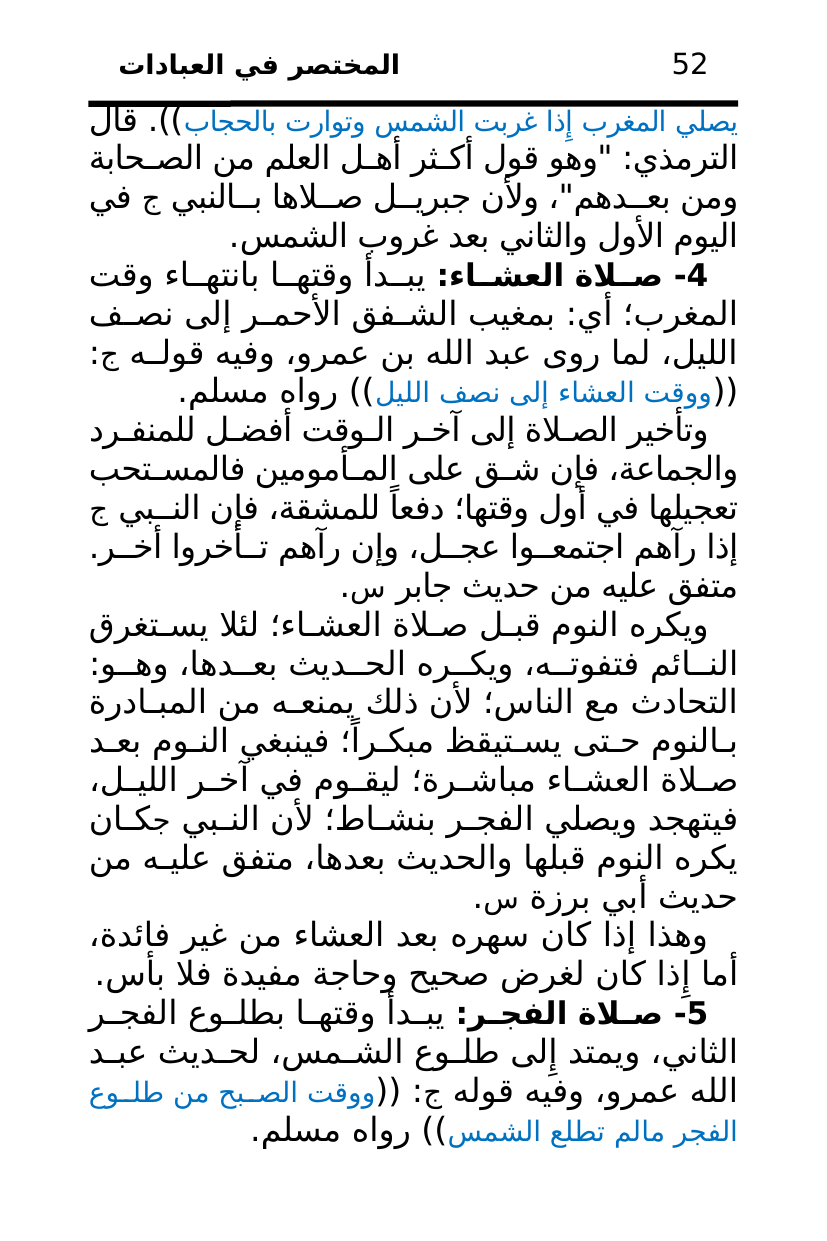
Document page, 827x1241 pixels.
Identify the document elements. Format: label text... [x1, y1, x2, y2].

text 5- صلاة الفجر: يبدأ وقتها بطلوع الفجر الثاني، ويمتد إِلى طلوع الشمس، لحديث عبد الله عمرو، وفيه قوله ج: ((ووقت الصبح من طلوع الفجر مالم تطلع الشمس)) رواه مسلم. [89, 994, 738, 1149]
text وهذا إذا كان سهره بعد العشاء من غير فائدة، أما إِذا كان لغرض صحيح وحاجة مفيدة فلا بأس. [89, 916, 738, 994]
text وتأخير الصلاة إلى آخر الوقت أفضل للمنفرد والجماعة، فإن شق على المأمومين فالمستحب تعجيلها في أول وقتها؛ دفعاً للمشقة، فإن النبي ج إذا رآهم اجتمعوا عجل، وإن رآهم تأخروا أخر. متفق عليه من حديث جابر س. [89, 411, 738, 605]
text ويكره النوم قبل صلاة العشاء؛ لئلا يستغرق النائم فتفوته، ويكره الحديث بعدها، وهو: التحادث مع الناس؛ لأن ذلك يمنعه من المبادرة بالنوم حتى يستيقظ مبكراً؛ فينبغي النوم بعد صلاة العشاء مباشرة؛ ليقوم في آخر الليل، فيتهجد ويصلي الفجر بنشاط؛ لأن النبي جكان يكره النوم قبلها والحديث بعدها، متفق عليه من حديث أبي برزة س. [89, 605, 738, 916]
text 4- صلاة العشاء: يبدأ وقتها بانتهاء وقت المغرب؛ أي: بمغيب الشفق الأحمر إلى نصف الليل، لما روى عبد الله بن عمرو، وفيه قوله ج: ((ووقت العشاء إلى نصف الليل)) رواه مسلم. [89, 255, 738, 411]
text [89, 100, 738, 255]
